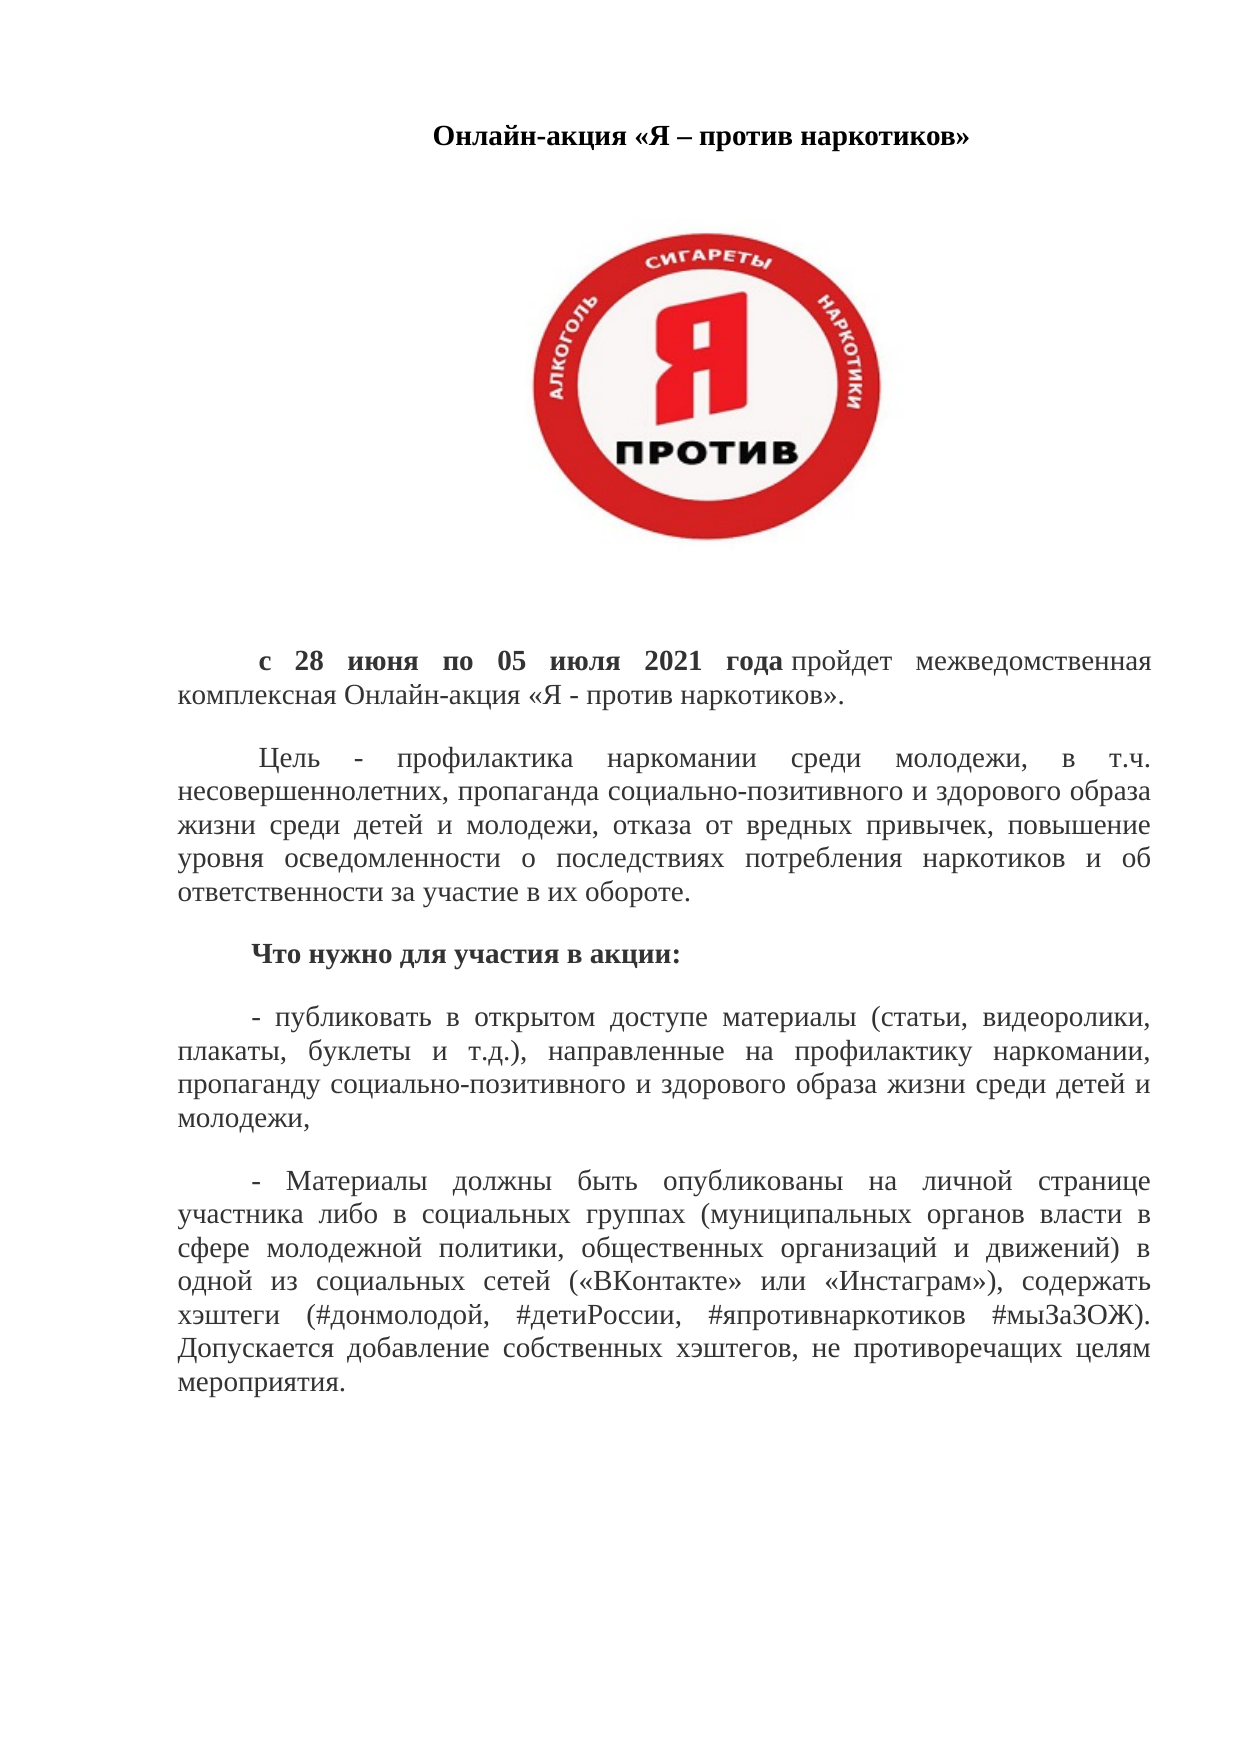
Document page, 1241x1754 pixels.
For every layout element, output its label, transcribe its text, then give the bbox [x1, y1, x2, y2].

text Онлайн-акция «Я – против наркотиков» [177, 118, 1152, 152]
text - Материалы должны быть опубликованы на личной странице участника либо в социальных группах (муниципальных органов власти в сфере молодежной политики, общественных организаций и движений) в одной из социальных сетей («ВКонтакте» или «Инстаграм»), содержать хэштеги (#донмолодой, #детиРоссии, #япротивнаркотиков #мыЗаЗОЖ). Допускается добавление собственных хэштегов, не противоречащих целям мероприятия. [177, 1163, 1152, 1397]
picture [428, 218, 975, 581]
text - публиковать в открытом доступе материалы (статьи, видеоролики, плакаты, буклеты и т.д.), направленные на профилактику наркомании, пропаганду социально-позитивного и здорового образа жизни среди детей и молодежи, [177, 999, 1152, 1133]
text Цель - профилактика наркомании среди молодежи, в т.ч. несовершеннолетних, пропаганда социально-позитивного и здорового образа жизни среди детей и молодежи, отказа от вредных привычек, повышение уровня осведомленности о последствиях потребления наркотиков и об ответственности за участие в их обороте. [177, 740, 1152, 907]
text Что нужно для участия в акции: [177, 937, 1152, 970]
text с 28 июня по 05 июля 2021 года пройдет межведомственная комплексная Онлайн-акция «Я - против наркотиков». [177, 643, 1152, 711]
